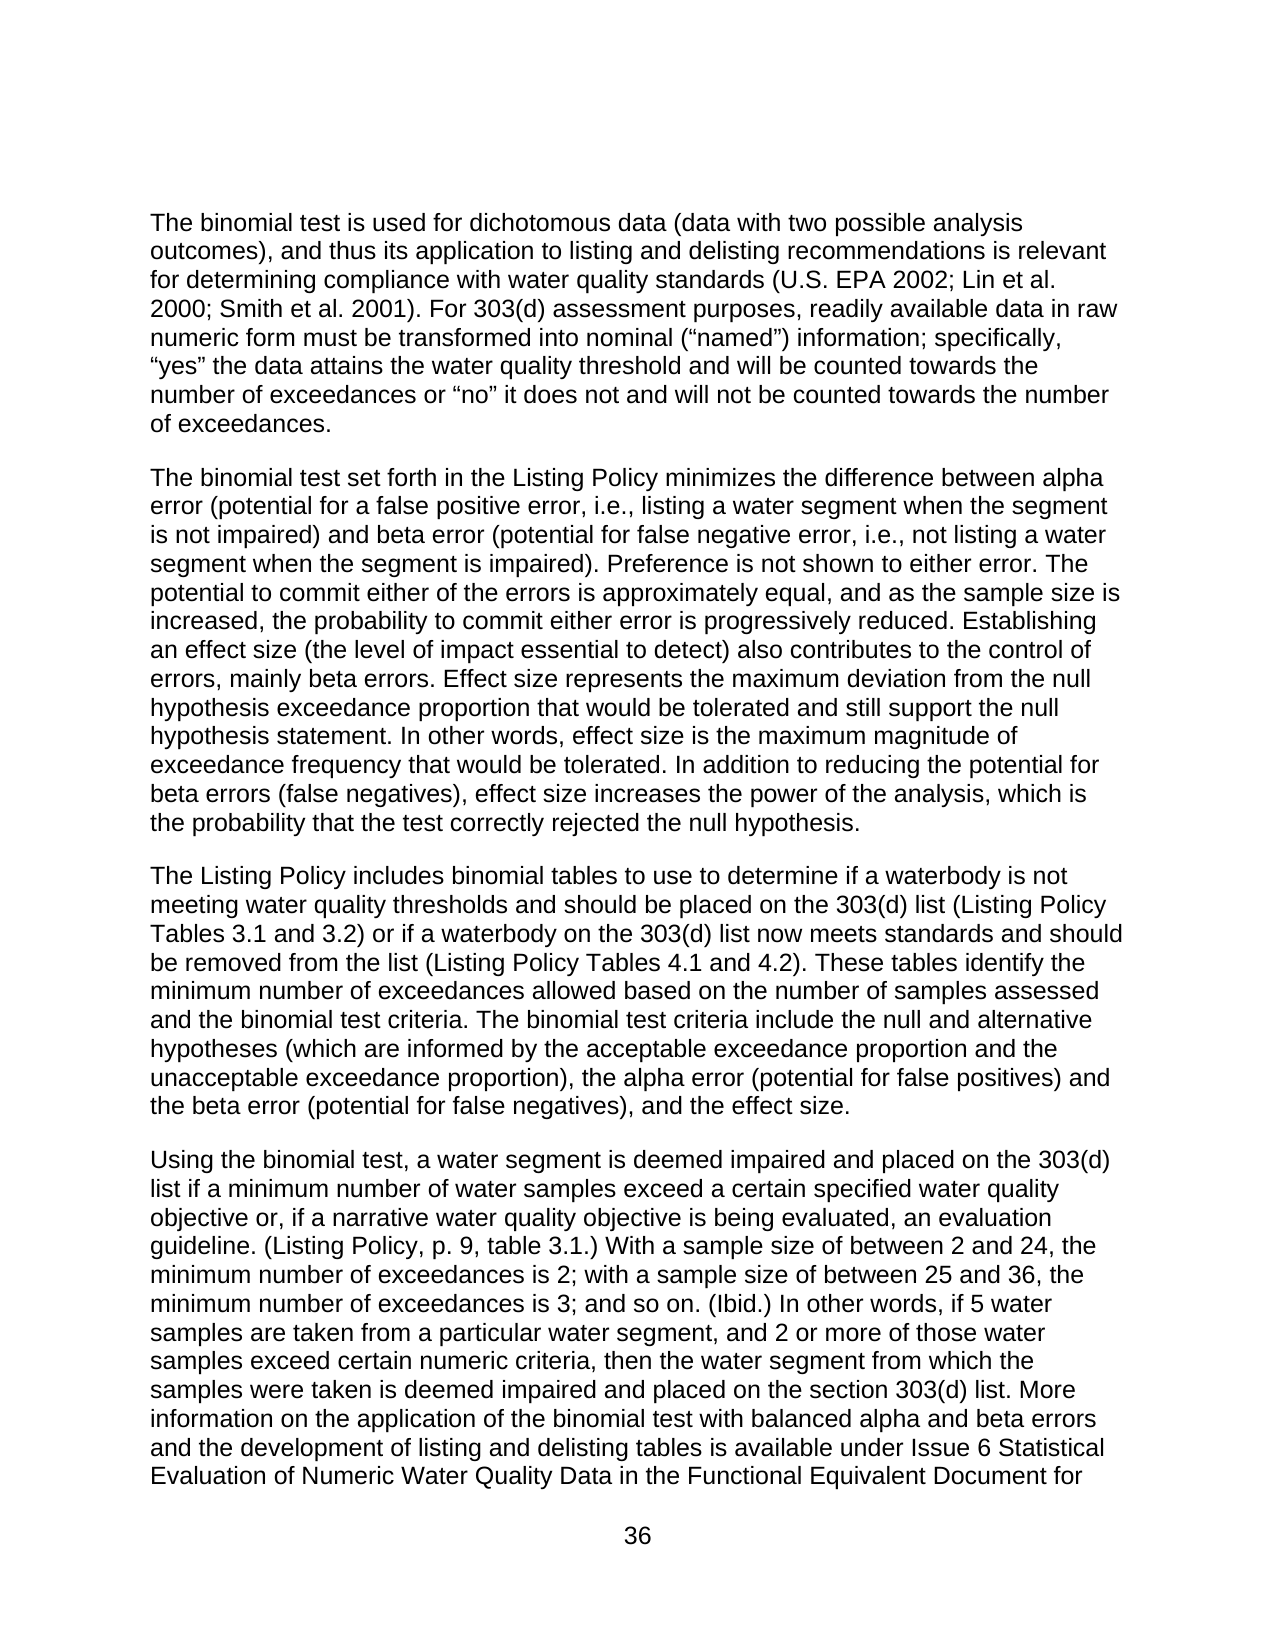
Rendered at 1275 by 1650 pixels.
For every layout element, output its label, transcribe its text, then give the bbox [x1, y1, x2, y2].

text The binomial test is used for dichotomous data (data with two possible analysis outcomes), and thus its application to listing and delisting recommendations is relevant for determining compliance with water quality standards (U.S. EPA 2002; Lin et al. 2000; Smith et al. 2001). For 303(d) assessment purposes, readily available data in raw numeric form must be transformed into nominal (“named”) information; specifically, “yes” the data attains the water quality threshold and will be counted towards the number of exceedances or “no” it does not and will not be counted towards the number of exceedances. [150, 207, 1125, 437]
text The binomial test set forth in the Listing Policy minimizes the difference between alpha error (potential for a false positive error, i.e., listing a water segment when the segment is not impaired) and beta error (potential for false negative error, i.e., not listing a water segment when the segment is impaired). Preference is not shown to either error. The potential to commit either of the errors is approximately equal, and as the sample size is increased, the probability to commit either error is progressively reduced. Establishing an effect size (the level of impact essential to detect) also contributes to the control of errors, mainly beta errors. Effect size represents the maximum deviation from the null hypothesis exceedance proportion that would be tolerated and still support the null hypothesis statement. In other words, effect size is the maximum magnitude of exceedance frequency that would be tolerated. In addition to reducing the potential for beta errors (false negatives), effect size increases the power of the analysis, which is the probability that the test correctly rejected the null hypothesis. [150, 462, 1125, 836]
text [150, 1145, 1125, 1490]
text The Listing Policy includes binomial tables to use to determine if a waterbody is not meeting water quality thresholds and should be placed on the 303(d) list (Listing Policy Tables 3.1 and 3.2) or if a waterbody on the 303(d) list now meets standards and should be removed from the list (Listing Policy Tables 4.1 and 4.2). These tables identify the minimum number of exceedances allowed based on the number of samples assessed and the binomial test criteria. The binomial test criteria include the null and alternative hypotheses (which are informed by the acceptable exceedance proportion and the unacceptable exceedance proportion), the alpha error (potential for false positives) and the beta error (potential for false negatives), and the effect size. [150, 861, 1125, 1120]
